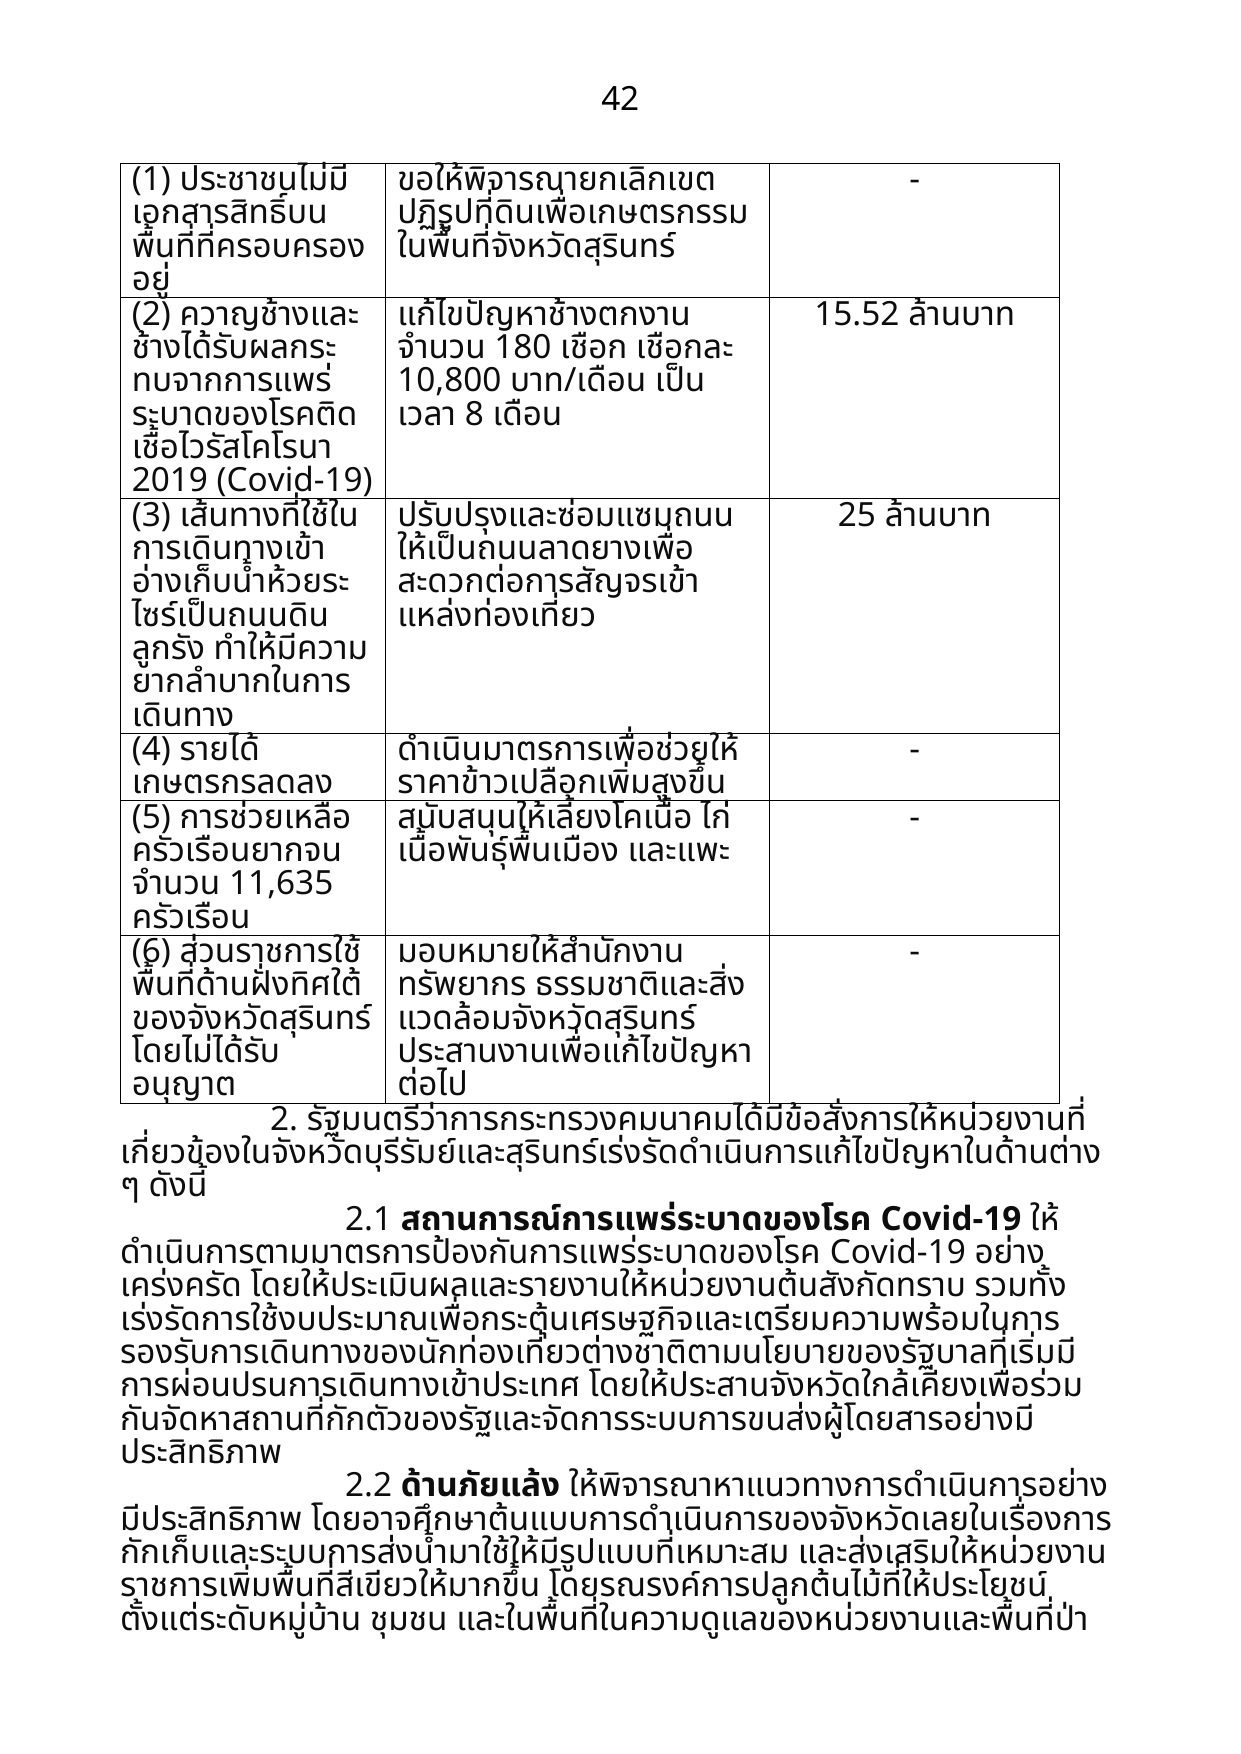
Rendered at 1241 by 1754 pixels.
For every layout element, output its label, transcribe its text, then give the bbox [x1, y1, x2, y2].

text 2. รัฐมนตรีว่าการกระทรวงคมนาคมได้มีข้อสั่งการให้หน่วยงานที่เกี่ยวข้องในจังหวัดบุรีรัมย์และสุรินทร์เร่งรัดดำเนินการแก้ไขปัญหาในด้านต่าง ๆ ดังนี้ [120, 1103, 1120, 1203]
table_cell (4) รายได้เกษตรกรลดลง [121, 734, 385, 800]
table_cell - [770, 801, 1059, 935]
table_cell ดำเนินมาตรการเพื่อช่วยให้ราคาข้าวเปลือกเพิ่มสูงขึ้น [386, 734, 769, 800]
text 2.1 สถานการณ์การแพร่ระบาดของโรค Covid-19 ให้ดำเนินการตามมาตรการป้องกันการแพร่ระบาดของโรค Covid-19 อย่างเคร่งครัด โดยให้ประเมินผลและรายงานให้หน่วยงานต้นสังกัดทราบ รวมทั้งเร่งรัดการใช้งบประมาณเพื่อกระตุ้นเศรษฐกิจและเตรียมความพร้อมในการรองรับการเดินทางของนักท่องเที่ยวต่างชาติตามนโยบายของรัฐบาลที่เริ่มมีการผ่อนปรนการเดินทางเข้าประเทศ โดยให้ประสานจังหวัดใกล้เคียงเพื่อร่วมกันจัดหาสถานที่กักตัวของรัฐและจัดการระบบการขนส่งผู้โดยสารอย่างมีประสิทธิภาพ [120, 1203, 1120, 1470]
table_cell 25 ล้านบาท [770, 499, 1059, 733]
text 2.2 ด้านภัยแล้ง ให้พิจารณาหาแนวทางการดำเนินการอย่างมีประสิทธิภาพ โดยอาจศึกษาต้นแบบการดำเนินการของจังหวัดเลยในเรื่องการกักเก็บและระบบการส่งน้ำมาใช้ให้มีรูปแบบที่เหมาะสม และส่งเสริมให้หน่วยงานราชการเพิ่มพื้นที่สีเขียวให้มากขึ้น โดยรณรงค์การปลูกต้นไม้ที่ให้ประโยชน์ตั้งแต่ระดับหมู่บ้าน ชุมชน และในพื้นที่ในความดูแลของหน่วยงานและพื้นที่ป่า [120, 1470, 1120, 1637]
table_cell (2) ควาญช้างและช้างได้รับผลกระทบจากการแพร่ระบาดของโรคติดเชื้อไวรัสโคโรนา 2019 (Covid-19) [121, 298, 385, 498]
table_cell - [770, 164, 1059, 297]
table_cell - [770, 936, 1059, 1102]
table_cell ขอให้พิจารณายกเลิกเขตปฏิรูปที่ดินเพื่อเกษตรกรรมในพื้นที่จังหวัดสุรินทร์ [386, 164, 769, 297]
table_cell (5) การช่วยเหลือครัวเรือนยากจนจำนวน 11,635 ครัวเรือน [121, 801, 385, 935]
table_cell แก้ไขปัญหาช้างตกงานจำนวน 180 เชือก เชือกละ 10,800 บาท/เดือน เป็นเวลา 8 เดือน [386, 298, 769, 498]
table_cell (6) ส่วนราชการใช้พื้นที่ด้านฝั่งทิศใต้ของจังหวัดสุรินทร์โดยไม่ได้รับอนุญาต [121, 936, 385, 1102]
table_cell (3) เส้นทางที่ใช้ในการเดินทางเข้าอ่างเก็บน้ำห้วยระไซร์เป็นถนนดินลูกรัง ทำให้มีความยากลำบากในการเดินทาง [121, 499, 385, 733]
table_cell ปรับปรุงและซ่อมแซมถนนให้เป็นถนนลาดยางเพื่อสะดวกต่อการสัญจรเข้าแหล่งท่องเที่ยว [386, 499, 769, 733]
table_cell สนับสนุนให้เลี้ยงโคเนื้อ ไก่เนื้อพันธุ์พื้นเมือง และแพะ [386, 801, 769, 935]
table_cell 15.52 ล้านบาท [770, 298, 1059, 498]
table_cell - [770, 734, 1059, 800]
table_cell มอบหมายให้สำนักงานทรัพยากร ธรรมชาติและสิ่งแวดล้อมจังหวัดสุรินทร์ประสานงานเพื่อแก้ไขปัญหาต่อไป [386, 936, 769, 1102]
table_cell (1) ประชาชนไม่มีเอกสารสิทธิ์บนพื้นที่ที่ครอบครองอยู่ [121, 164, 385, 297]
